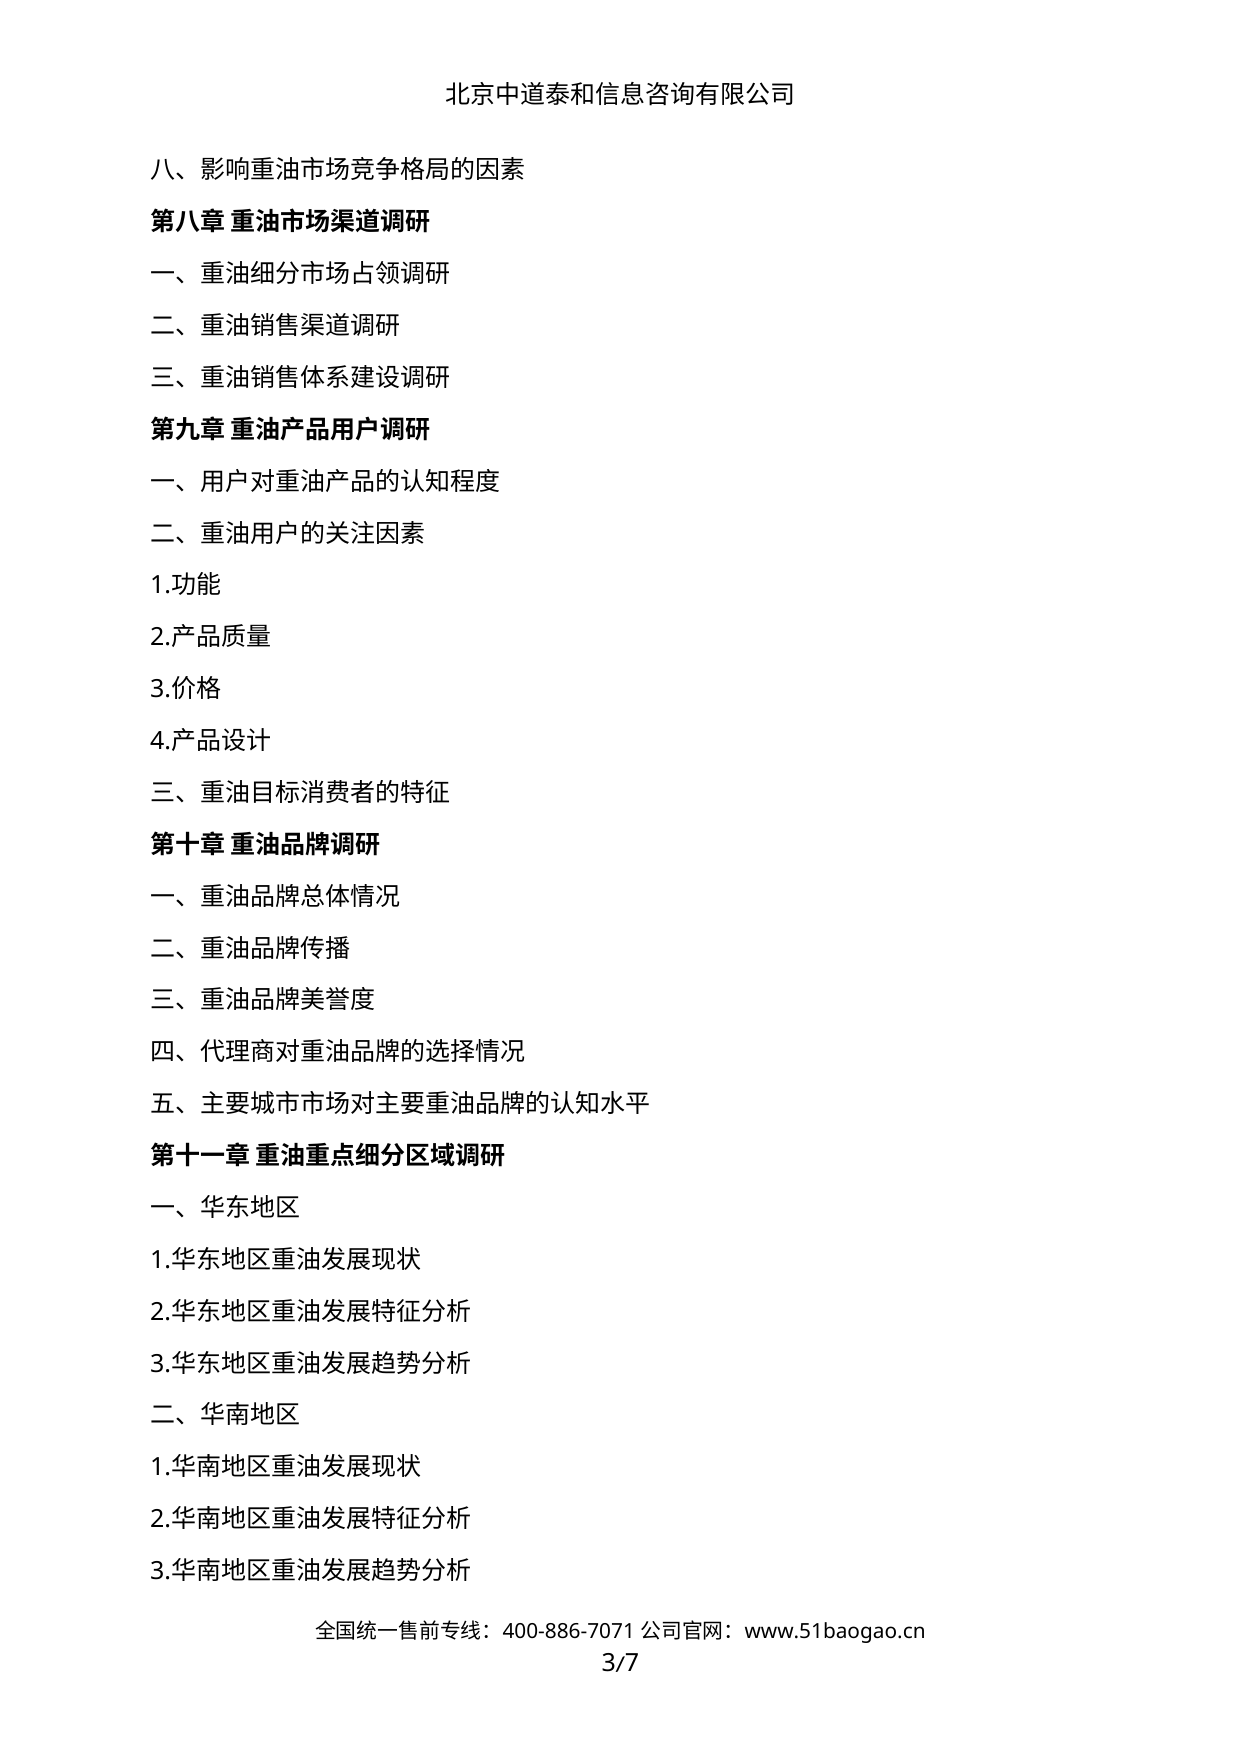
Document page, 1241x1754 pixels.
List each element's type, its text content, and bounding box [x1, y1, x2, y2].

text 三、重油销售体系建设调研 [150, 357, 1090, 394]
text 一、重油品牌总体情况 [150, 876, 1090, 912]
text 3.价格 [150, 669, 1090, 705]
text 二、重油品牌传播 [150, 928, 1090, 964]
text 三、重油目标消费者的特征 [150, 772, 1090, 809]
text 第十章 重油品牌调研 [150, 824, 1090, 861]
text 2.华东地区重油发展特征分析 [150, 1291, 1090, 1327]
text 3.华南地区重油发展趋势分析 [150, 1551, 1090, 1587]
text 4.产品设计 [150, 721, 1090, 757]
text 一、华东地区 [150, 1187, 1090, 1224]
text 四、代理商对重油品牌的选择情况 [150, 1032, 1090, 1068]
text 3.华东地区重油发展趋势分析 [150, 1343, 1090, 1379]
text 第九章 重油产品用户调研 [150, 409, 1090, 446]
text 二、重油用户的关注因素 [150, 513, 1090, 549]
text 2.产品质量 [150, 617, 1090, 653]
text 1.华南地区重油发展现状 [150, 1447, 1090, 1483]
text 一、重油细分市场占领调研 [150, 254, 1090, 290]
text 五、主要城市市场对主要重油品牌的认知水平 [150, 1084, 1090, 1120]
text 1.华东地区重油发展现状 [150, 1239, 1090, 1276]
text 二、重油销售渠道调研 [150, 306, 1090, 342]
text 一、用户对重油产品的认知程度 [150, 461, 1090, 497]
text 2.华南地区重油发展特征分析 [150, 1499, 1090, 1535]
text 1.功能 [150, 565, 1090, 601]
text 第十一章 重油重点细分区域调研 [150, 1136, 1090, 1172]
text 第八章 重油市场渠道调研 [150, 202, 1090, 238]
text 二、华南地区 [150, 1395, 1090, 1431]
text 八、影响重油市场竞争格局的因素 [150, 150, 1090, 186]
text 三、重油品牌美誉度 [150, 980, 1090, 1016]
